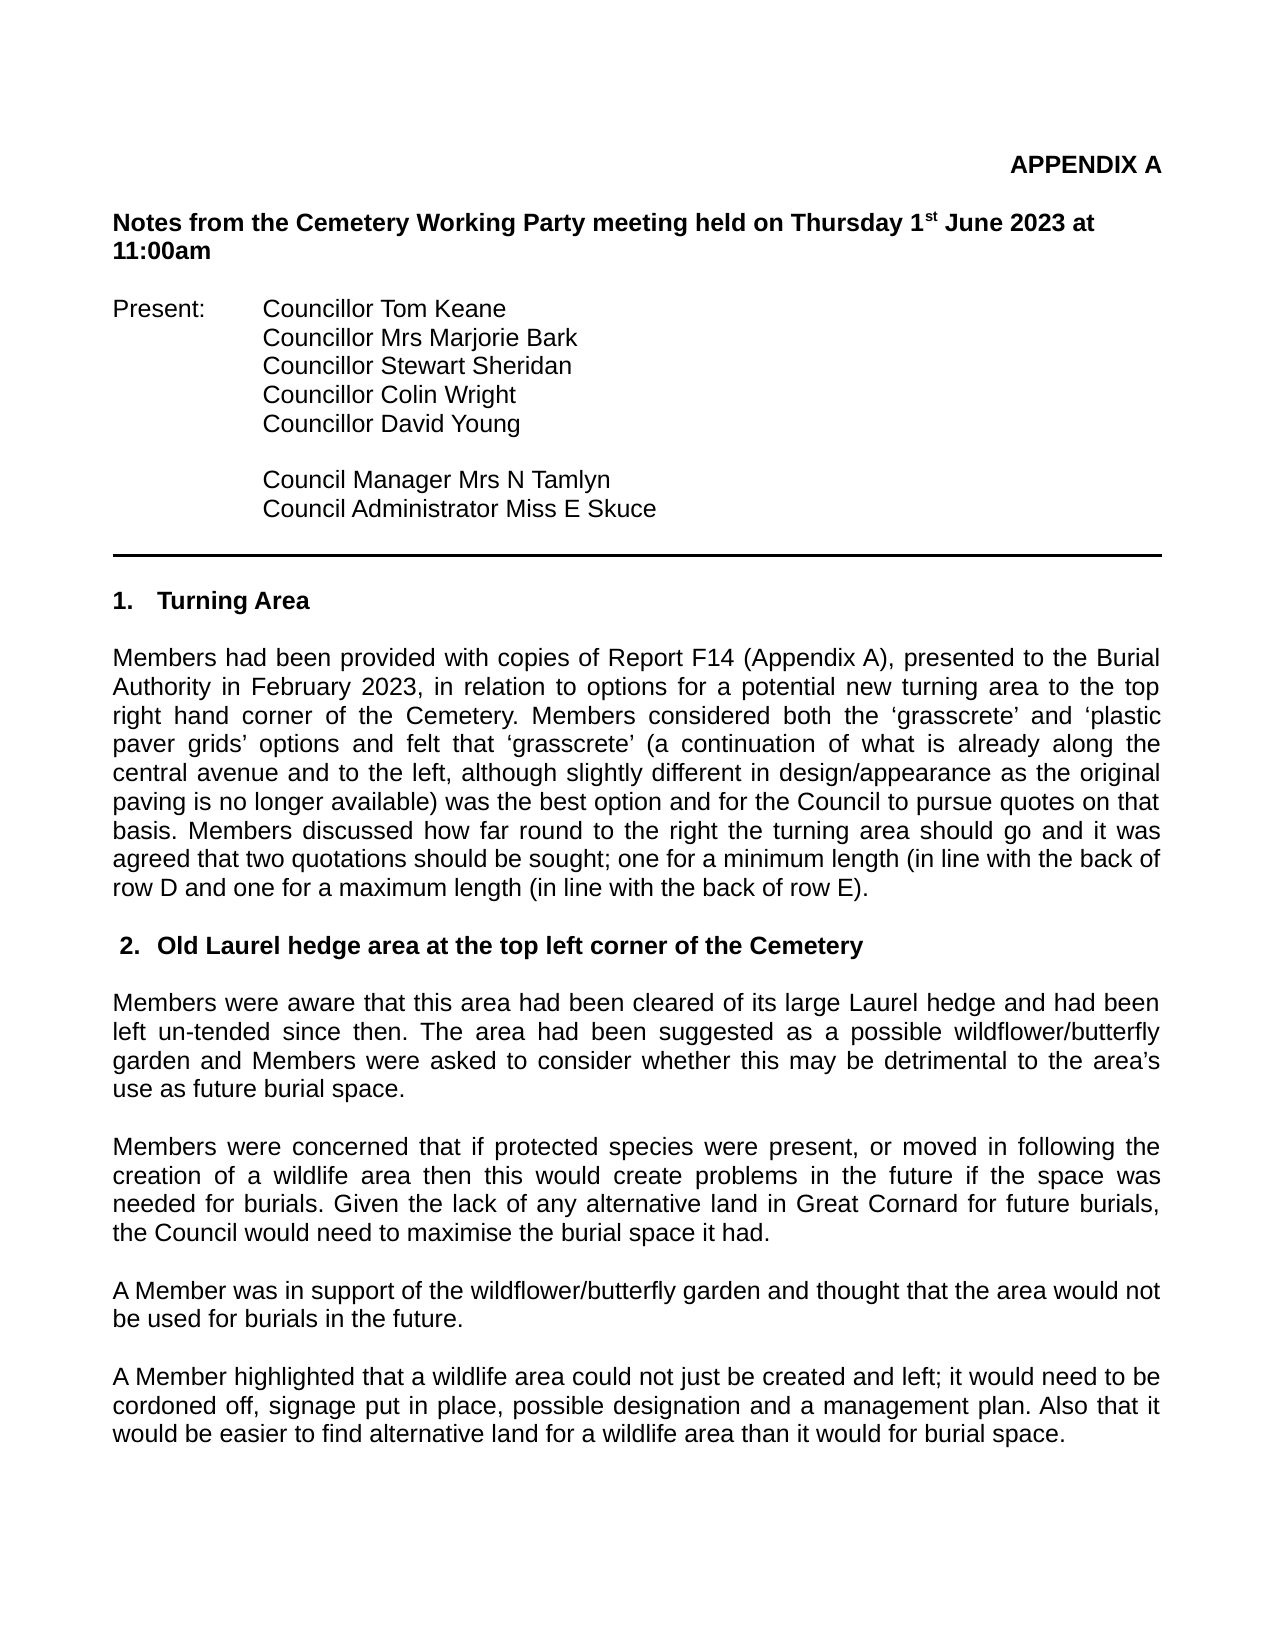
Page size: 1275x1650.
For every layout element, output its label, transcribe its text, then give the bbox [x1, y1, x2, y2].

text Members had been provided with copies of Report F14 (Appendix A), presented to the Burial Authority in February 2023, in relation to options for a potential new turning area to the top right hand corner of the Cemetery. Members considered both the ‘grasscrete’ and ‘plastic paver grids’ options and felt that ‘grasscrete’ (a continuation of what is already along the central avenue and to the left, although slightly different in design/appearance as the original paving is no longer available) was the best option and for the Council to pursue quotes on that basis. Members discussed how far round to the right the turning area should go and it was agreed that two quotations should be sought; one for a minimum length (in line with the back of row D and one for a maximum length (in line with the back of row E). [112, 643, 1162, 902]
text Council Manager Mrs N Tamlyn [112, 466, 1162, 494]
list Turning Area [112, 586, 1162, 614]
text A Member was in support of the wildflower/butterfly garden and thought that the area would not be used for burials in the future. [112, 1276, 1162, 1333]
text Present: Councillor Tom Keane [112, 294, 1162, 322]
list Old Laurel hedge area at the top left corner of the Cemetery [119, 931, 1162, 959]
text Members were aware that this area had been cleared of its large Laurel hedge and had been left un-tended since then. The area had been suggested as a possible wildflower/butterfly garden and Members were asked to consider whether this may be detrimental to the area’s use as future burial space. [112, 988, 1162, 1103]
text A Member highlighted that a wildlife area could not just be created and left; it would need to be cordoned off, signage put in place, possible designation and a management plan. Also that it would be easier to find alternative land for a wildlife area than it would for burial space. [112, 1362, 1162, 1448]
text Members were concerned that if protected species were present, or moved in following the creation of a wildlife area then this would create problems in the future if the space was needed for burials. Given the lack of any alternative land in Great Cornard for future burials, the Council would need to maximise the burial space it had. [112, 1132, 1162, 1247]
text Council Administrator Miss E Skuce [112, 494, 1162, 523]
text Councillor Stewart Sheridan [112, 351, 1162, 380]
text Councillor Colin Wright [112, 380, 1162, 409]
text APPENDIX A [112, 150, 1162, 179]
text Councillor David Young [112, 409, 1162, 437]
text Councillor Mrs Marjorie Bark [112, 322, 1162, 351]
text Notes from the Cemetery Working Party meeting held on Thursday 1st June 2023 at 11:00am [112, 207, 1162, 265]
